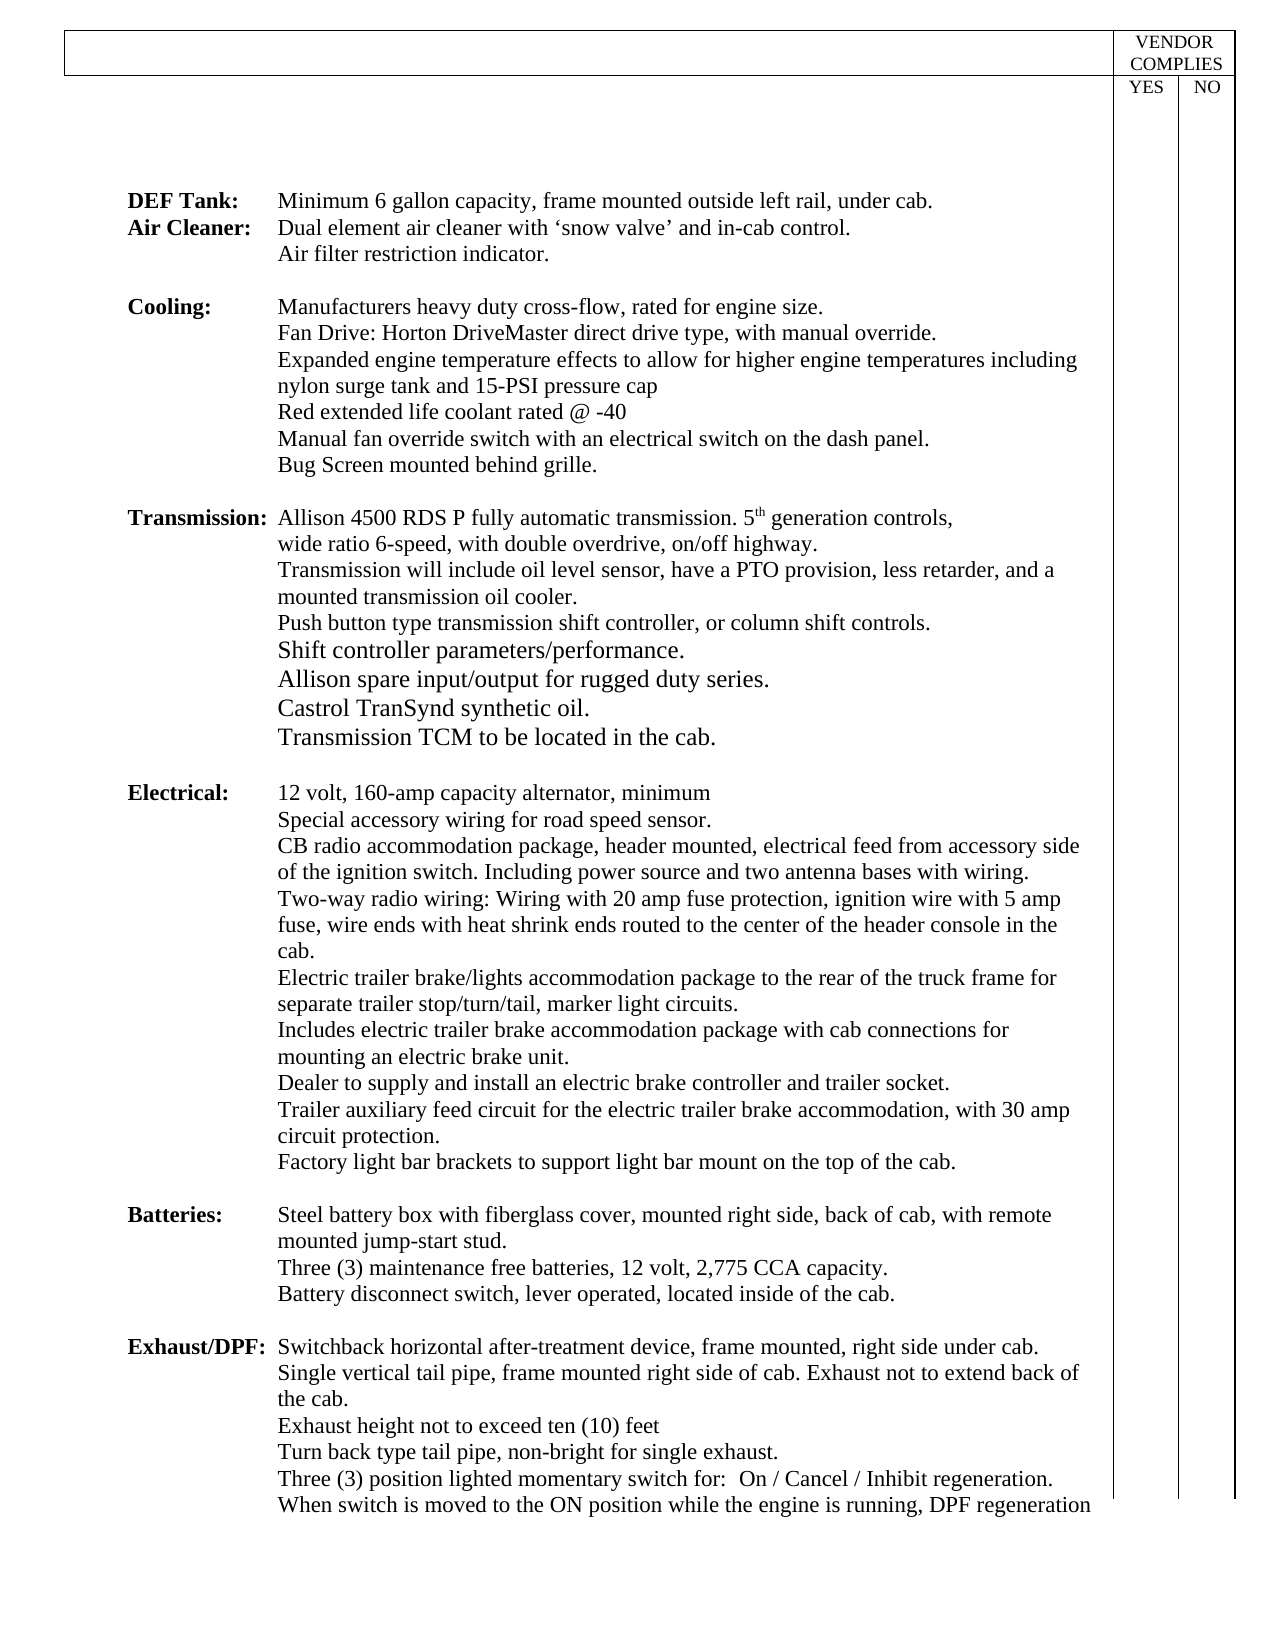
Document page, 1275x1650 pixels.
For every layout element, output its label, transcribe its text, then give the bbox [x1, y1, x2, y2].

text When switch is moved to the ON position while the engine is running, DPF regeneration [127, 1491, 1095, 1517]
text Transmission: Allison 4500 RDS P fully automatic transmission. 5th generation controls, [127, 504, 1095, 530]
text CB radio accommodation package, header mounted, electrical feed from accessory side of the ignition switch. Including power source and two antenna bases with wiring. [127, 832, 1095, 885]
text Cooling: Manufacturers heavy duty cross-flow, rated for engine size. [127, 293, 1095, 319]
text Fan Drive: Horton DriveMaster direct drive type, with manual override. [202, 319, 1095, 346]
text Expanded engine temperature effects to allow for higher engine temperatures including nylon surge tank and 15-PSI pressure cap [277, 346, 1095, 398]
text mounted jump-start stud. [277, 1227, 1095, 1254]
text Exhaust height not to exceed ten (10) feet [127, 1412, 1095, 1438]
text Turn back type tail pipe, non-bright for single exhaust. [127, 1438, 1095, 1464]
text Shift controller parameters/performance. [277, 636, 1095, 664]
text Electrical: 12 volt, 160-amp capacity alternator, minimum [127, 779, 1095, 806]
text Transmission TCM to be located in the cab. [202, 722, 1095, 751]
text Dealer to supply and install an electric brake controller and trailer socket. [127, 1069, 1095, 1096]
text Push button type transmission shift controller, or column shift controls. [202, 609, 1095, 636]
text Air Cleaner: Dual element air cleaner with ‘snow valve’ and in-cab control. [127, 214, 1095, 240]
text Electric trailer brake/lights accommodation package to the rear of the truck frame for separate trailer stop/turn/tail, marker light circuits. [127, 964, 1095, 1017]
text Exhaust/DPF: Switchback horizontal after-treatment device, frame mounted, right side under cab. [127, 1333, 1095, 1359]
text Castrol TranSynd synthetic oil. [202, 693, 1095, 722]
text Three (3) position lighted momentary switch for: On / Cancel / Inhibit regeneration. [127, 1464, 1095, 1491]
text Trailer auxiliary feed circuit for the electric trailer brake accommodation, with 30 amp circuit protection. [127, 1096, 1095, 1148]
text Battery disconnect switch, lever operated, located inside of the cab. [277, 1280, 1095, 1306]
text Red extended life coolant rated @ -40 [277, 398, 1095, 425]
text Batteries: Steel battery box with fiberglass cover, mounted right side, back of cab, with remote [127, 1201, 1095, 1227]
text Factory light bar brackets to support light bar mount on the top of the cab. [127, 1148, 1095, 1175]
text DEF Tank: Minimum 6 gallon capacity, frame mounted outside left rail, under cab. [127, 188, 1095, 214]
text Includes electric trailer brake accommodation package with cab connections for mounting an electric brake unit. [127, 1017, 1095, 1069]
text wide ratio 6-speed, with double overdrive, on/off highway. [277, 530, 1095, 557]
text Single vertical tail pipe, frame mounted right side of cab. Exhaust not to extend back of the cab. [277, 1359, 1095, 1412]
text Transmission will include oil level sensor, have a PTO provision, less retarder, and a mounted transmission oil cooler. [277, 557, 1095, 609]
text Air filter restriction indicator. [127, 240, 1095, 267]
text Allison spare input/output for rugged duty series. [202, 664, 1095, 693]
text Special accessory wiring for road speed sensor. [127, 806, 1095, 832]
text Two-way radio wiring: Wiring with 20 amp fuse protection, ignition wire with 5 amp fuse, wire ends with heat shrink ends routed to the center of the header console in the cab. [127, 885, 1095, 964]
text Three (3) maintenance free batteries, 12 volt, 2,775 CCA capacity. [277, 1254, 1095, 1280]
text Bug Screen mounted behind grille. [277, 451, 1095, 477]
text Manual fan override switch with an electrical switch on the dash panel. [277, 425, 1095, 451]
